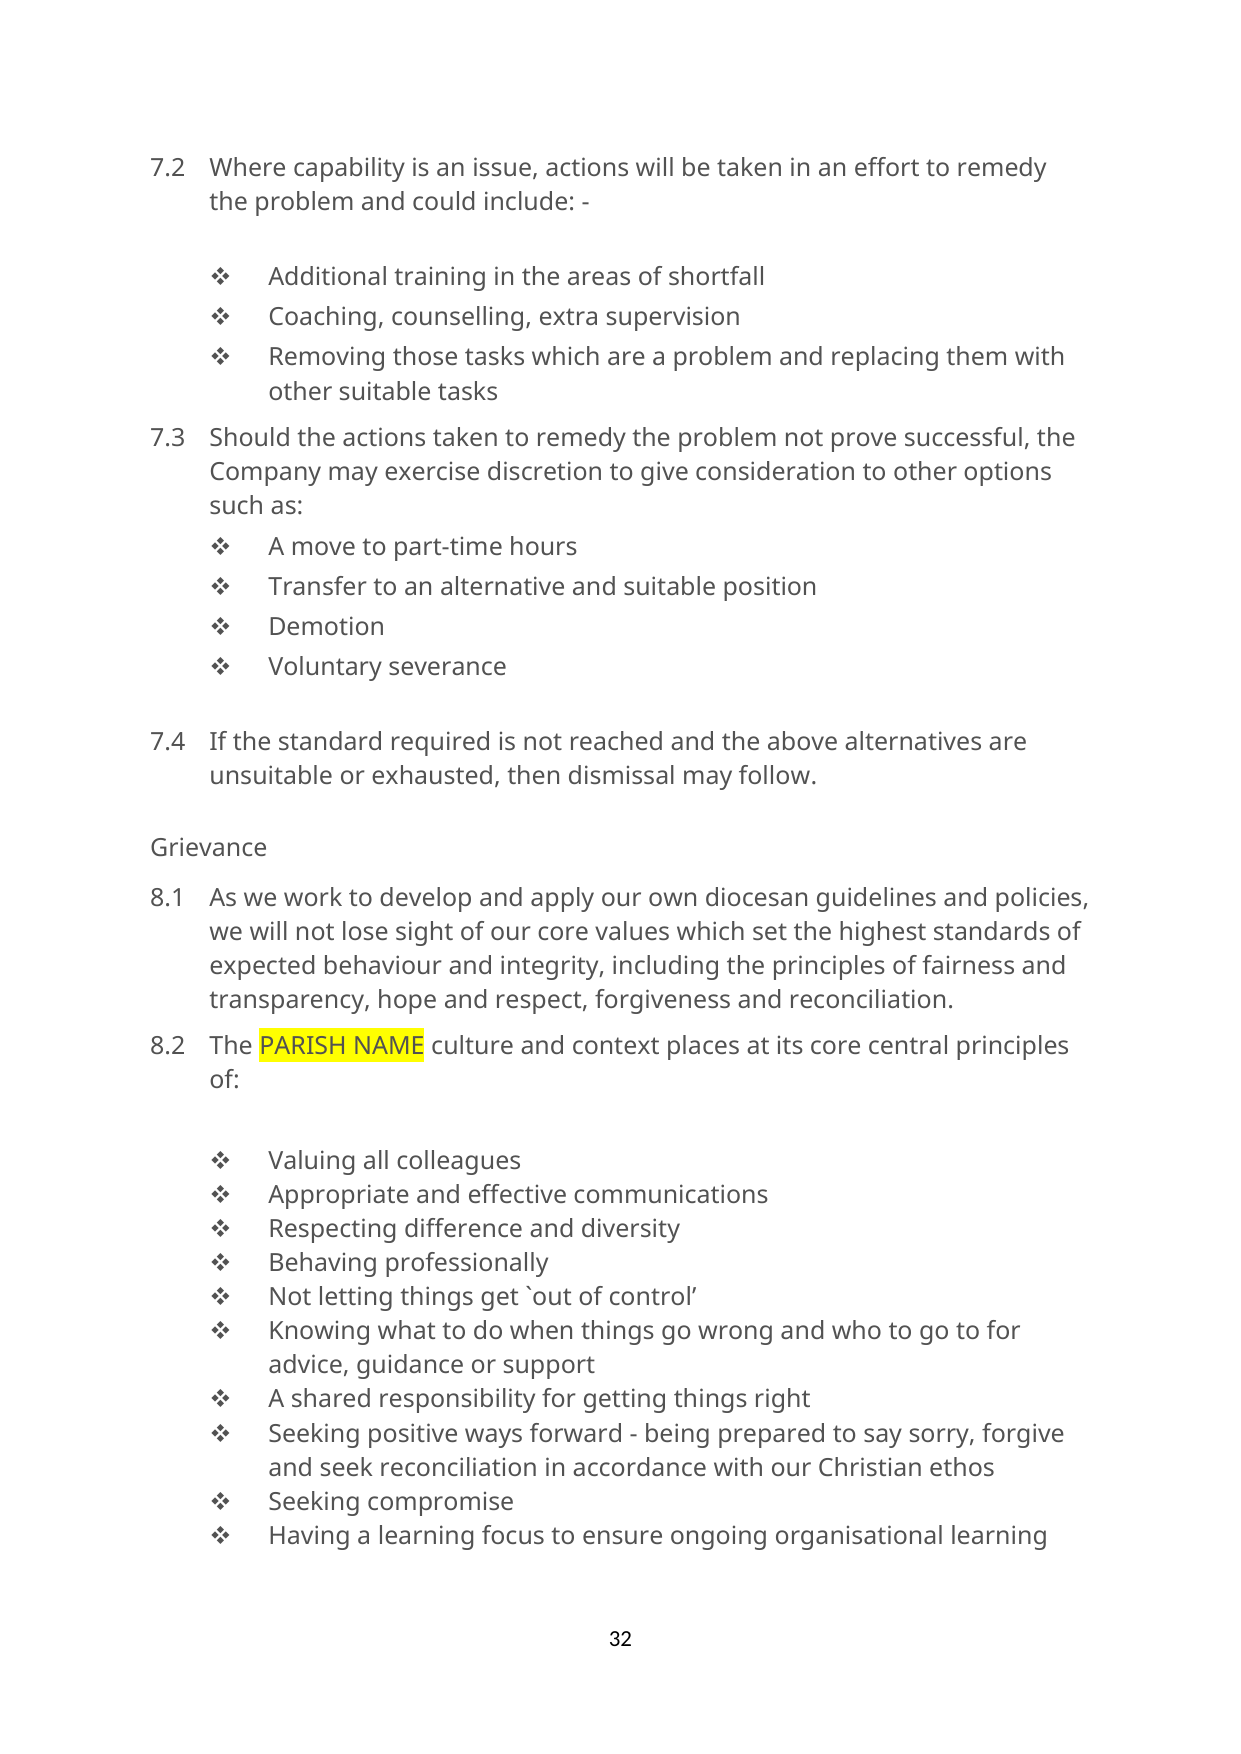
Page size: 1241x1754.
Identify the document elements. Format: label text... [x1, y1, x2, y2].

list Having a learning focus to ensure ongoing organisational learning [209, 1517, 1090, 1551]
list A shared responsibility for getting things right [209, 1381, 1090, 1415]
list Respecting difference and diversity [209, 1211, 1090, 1245]
list Knowing what to do when things go wrong and who to go to for advice, guidance or support [209, 1313, 1090, 1381]
list Seeking positive ways forward - being prepared to say sorry, forgive and seek reconciliation in accordance with our Christian ethos [209, 1415, 1090, 1483]
subtitle Grievance [150, 830, 1090, 864]
list Behaving professionally [209, 1245, 1090, 1279]
list Demotion [209, 609, 1090, 643]
list Where capability is an issue, actions will be taken in an effort to remedy the problem and could include: - [150, 150, 1090, 218]
list Voluntary severance [209, 649, 1090, 683]
list Coaching, counselling, extra supervision [209, 299, 1090, 333]
list Removing those tasks which are a problem and replacing them with other suitable tasks [209, 339, 1090, 407]
list Seeking compromise [209, 1483, 1090, 1517]
list If the standard required is not reached and the above alternatives are unsuitable or exhausted, then dismissal may follow. [150, 723, 1090, 792]
list Not letting things get `out of control’ [209, 1279, 1090, 1313]
list Should the actions taken to remedy the problem not prove successful, the Company may exercise discretion to give consideration to other options such as: [150, 420, 1090, 522]
list Valuing all colleagues [209, 1143, 1090, 1177]
list Appropriate and effective communications [209, 1177, 1090, 1211]
list The PARISH NAME culture and context places at its core central principles of: [150, 1028, 1090, 1096]
list A move to part-time hours [209, 528, 1090, 562]
list Transfer to an alternative and suitable position [209, 568, 1090, 602]
list Additional training in the areas of shortfall [209, 258, 1090, 292]
list As we work to develop and apply our own diocesan guidelines and policies, we will not lose sight of our core values which set the highest standards of expected behaviour and integrity, including the principles of fairness and transparency, hope and respect, forgiveness and reconciliation. [150, 879, 1090, 1016]
